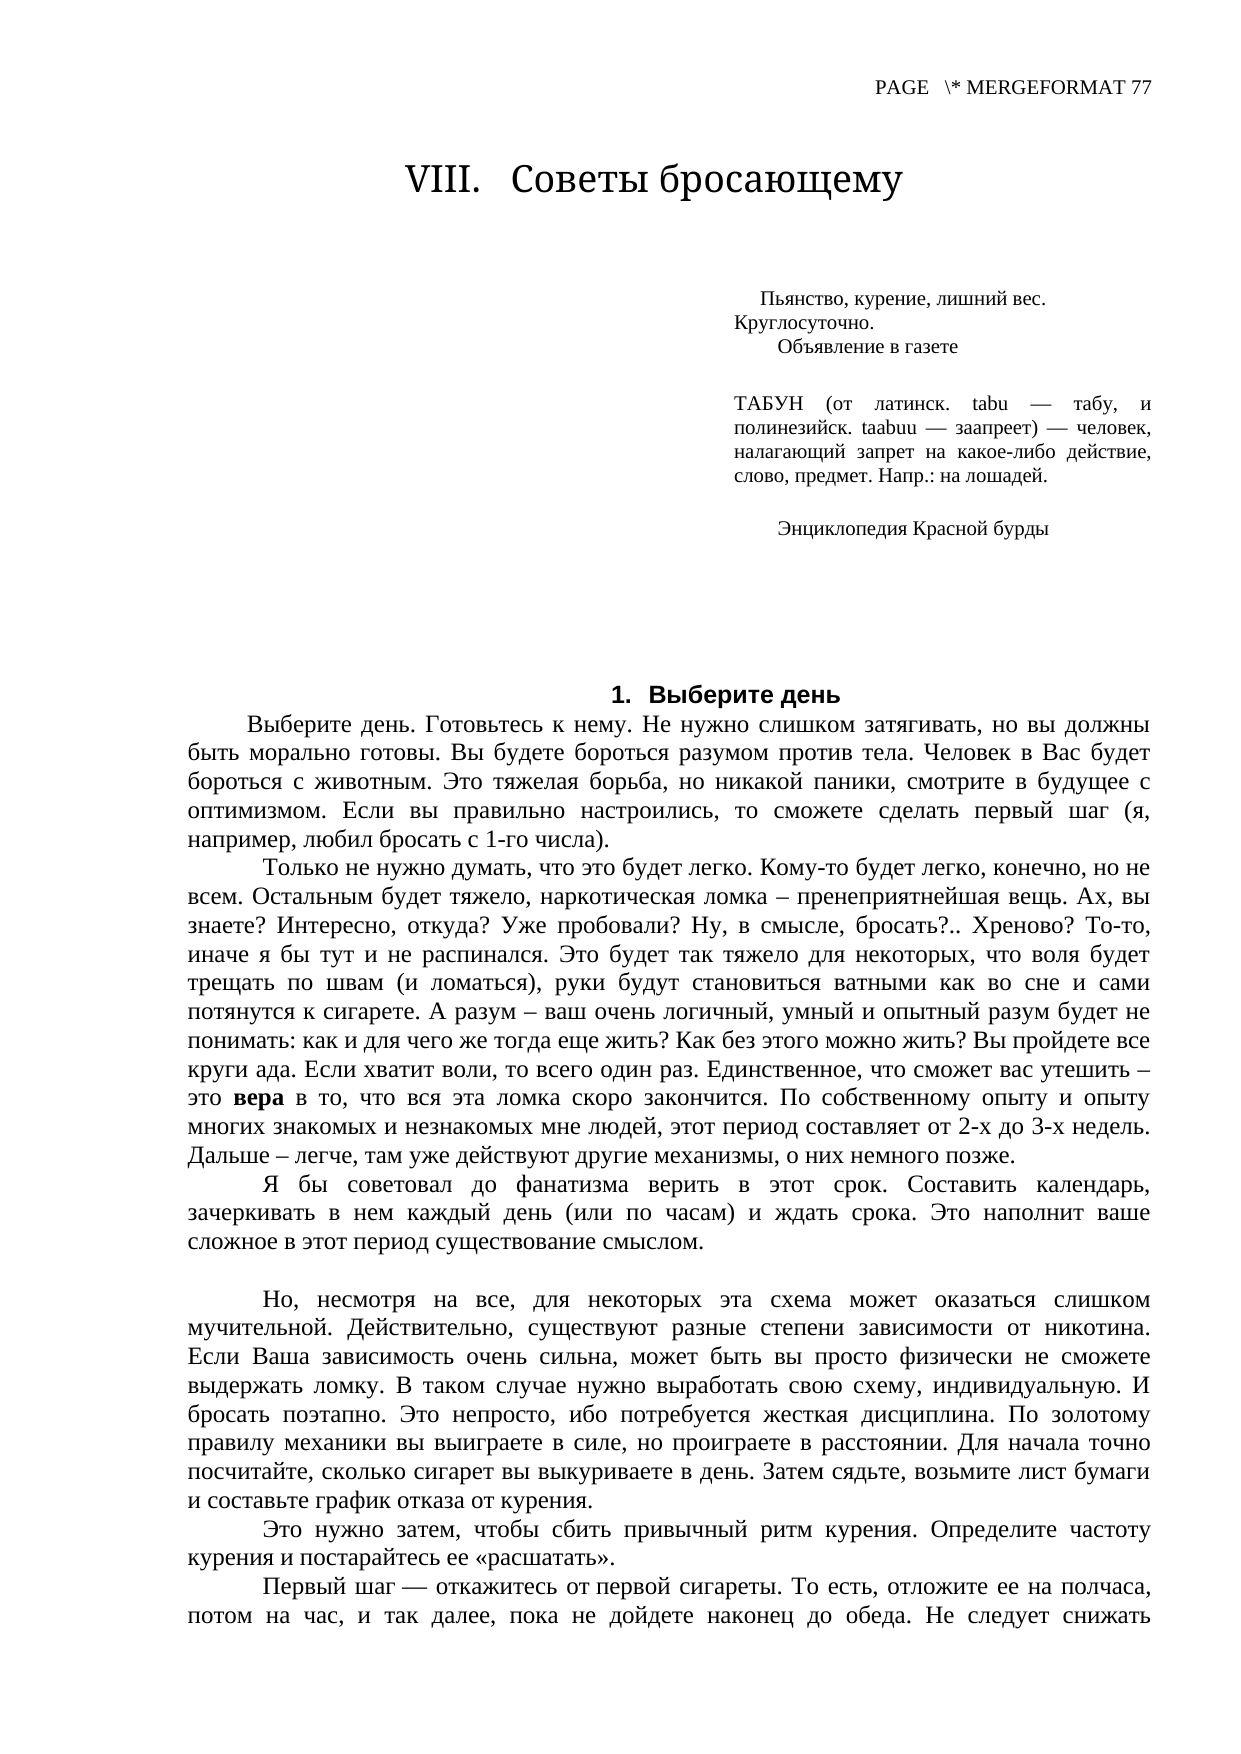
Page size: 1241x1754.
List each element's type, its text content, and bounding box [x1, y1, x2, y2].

text Выберите день. Готовьтесь к нему. Не нужно слишком затягивать, но вы должны быть морально готовы. Вы будете бороться разумом против тела. Человек в Вас будет бороться с животным. Это тяжелая борьба, но никакой паники, смотрите в будущее с оптимизмом. Если вы правильно настроились, то сможете сделать первый шаг (я, например, любил бросать с 1-го числа). [187, 709, 1152, 852]
list Советы бросающему [187, 152, 1152, 203]
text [187, 1571, 1152, 1629]
text Это нужно затем, чтобы сбить привычный ритм курения. Определите частоту курения и постарайтесь ее «расшатать». [187, 1514, 1152, 1571]
text Энциклопедия Красной бурды [734, 516, 1152, 540]
text Только не нужно думать, что это будет легко. Кому-то будет легко, конечно, но не всем. Остальным будет тяжело, наркотическая ломка – пренеприятнейшая вещь. Ах, вы знаете? Интересно, откуда? Уже пробовали? Ну, в смысле, бросать?.. Хреново? То-то, иначе я бы тут и не распинался. Это будет так тяжело для некоторых, что воля будет трещать по швам (и ломаться), руки будут становиться ватными как во сне и сами потянутся к сигарете. А разум – ваш очень логичный, умный и опытный разум будет не понимать: как и для чего же тогда еще жить? Как без этого можно жить? Вы пройдете все круги ада. Если хватит воли, то всего один раз. Единственное, что сможет вас утешить – это вера в то, что вся эта ломка скоро закончится. По собственному опыту и опыту многих знакомых и незнакомых мне людей, этот период составляет от 2-х до 3-х недель. Дальше – легче, там уже действуют другие механизмы, о них немного позже. [187, 852, 1152, 1169]
text ТАБУН (от латинск. tabu — табу, и полинезийск. taabuu — заапреет) — человек, налагающий запрет на какое-либо действие, слово, предмет. Напр.: на лошадей. [734, 391, 1152, 487]
text Но, несмотря на все, для некоторых эта схема может оказаться слишком мучительной. Действительно, существуют разные степени зависимости от никотина. Если Ваша зависимость очень сильна, может быть вы просто физически не сможете выдержать ломку. В таком случае нужно выработать свою схему, индивидуальную. И бросать поэтапно. Это непросто, ибо потребуется жесткая дисциплина. По золотому правилу механики вы выиграете в силе, но проиграете в расстоянии. Для начала точно посчитайте, сколько сигарет вы выкуриваете в день. Затем сядьте, возьмите лист бумаги и составьте график отказа от курения. [187, 1284, 1152, 1514]
text Я бы советовал до фанатизма верить в этот срок. Составить календарь, зачеркивать в нем каждый день (или по часам) и ждать срока. Это наполнит ваше сложное в этот период существование смыслом. [187, 1169, 1152, 1255]
list Выберите день [300, 680, 1152, 709]
text Объявление в газете [734, 334, 1152, 358]
text Пьянство, курение, лишний вес. Круглосуточно. [734, 286, 1152, 334]
